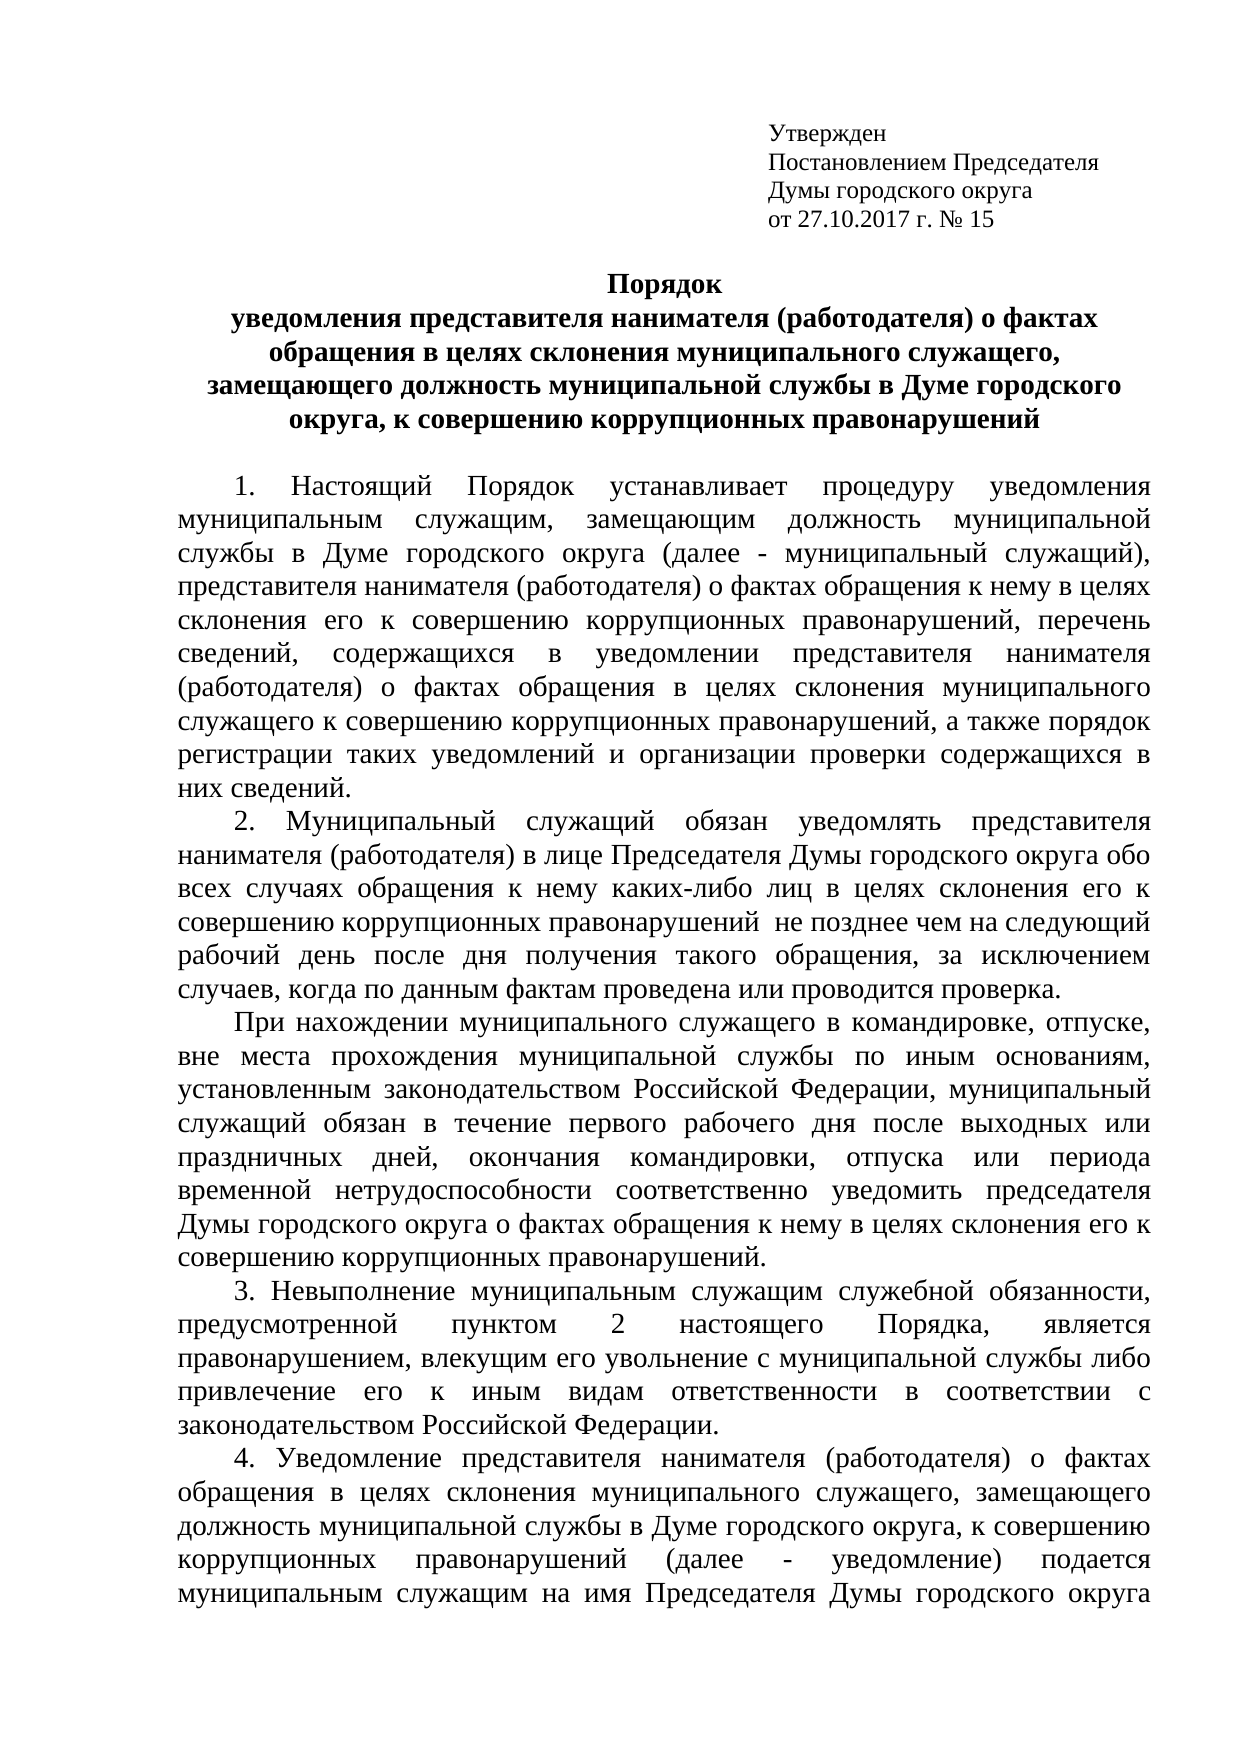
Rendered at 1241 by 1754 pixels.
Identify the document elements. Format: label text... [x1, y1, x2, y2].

text 1. Настоящий Порядок устанавливает процедуру уведомления муниципальным служащим, замещающим должность муниципальной службы в Думе городского округа (далее - муниципальный служащий), представителя нанимателя (работодателя) о фактах обращения к нему в целях склонения его к совершению коррупционных правонарушений, перечень сведений, содержащихся в уведомлении представителя нанимателя (работодателя) о фактах обращения в целях склонения муниципального служащего к совершению коррупционных правонарушений, а также порядок регистрации таких уведомлений и организации проверки содержащихся в них сведений. [177, 468, 1152, 803]
text от 27.10.2017 г. № 15 [768, 204, 1152, 233]
title уведомления представителя нанимателя (работодателя) о фактах обращения в целях склонения муниципального служащего, замещающего должность муниципальной службы в Думе городского округа, к совершению коррупционных правонарушений [177, 300, 1152, 434]
text Постановлением Председателя Думы городского округа [768, 147, 1152, 204]
text При нахождении муниципального служащего в командировке, отпуске, вне места прохождения муниципальной службы по иным основаниям, установленным законодательством Российской Федерации, муниципальный служащий обязан в течение первого рабочего дня после выходных или праздничных дней, окончания командировки, отпуска или периода временной нетрудоспособности соответственно уведомить председателя Думы городского округа о фактах обращения к нему в целях склонения его к совершению коррупционных правонарушений. [177, 1004, 1152, 1273]
title Порядок [177, 267, 1152, 300]
text Утвержден [768, 118, 1152, 147]
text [177, 1441, 1152, 1608]
text 3. Невыполнение муниципальным служащим служебной обязанности, предусмотренной пунктом 2 настоящего Порядка, является правонарушением, влекущим его увольнение с муниципальной службы либо привлечение его к иным видам ответственности в соответствии с законодательством Российской Федерации. [177, 1273, 1152, 1441]
text 2. Муниципальный служащий обязан уведомлять представителя нанимателя (работодателя) в лице Председателя Думы городского округа обо всех случаях обращения к нему каких-либо лиц в целях склонения его к совершению коррупционных правонарушений не позднее чем на следующий рабочий день после дня получения такого обращения, за исключением случаев, когда по данным фактам проведена или проводится проверка. [177, 803, 1152, 1004]
